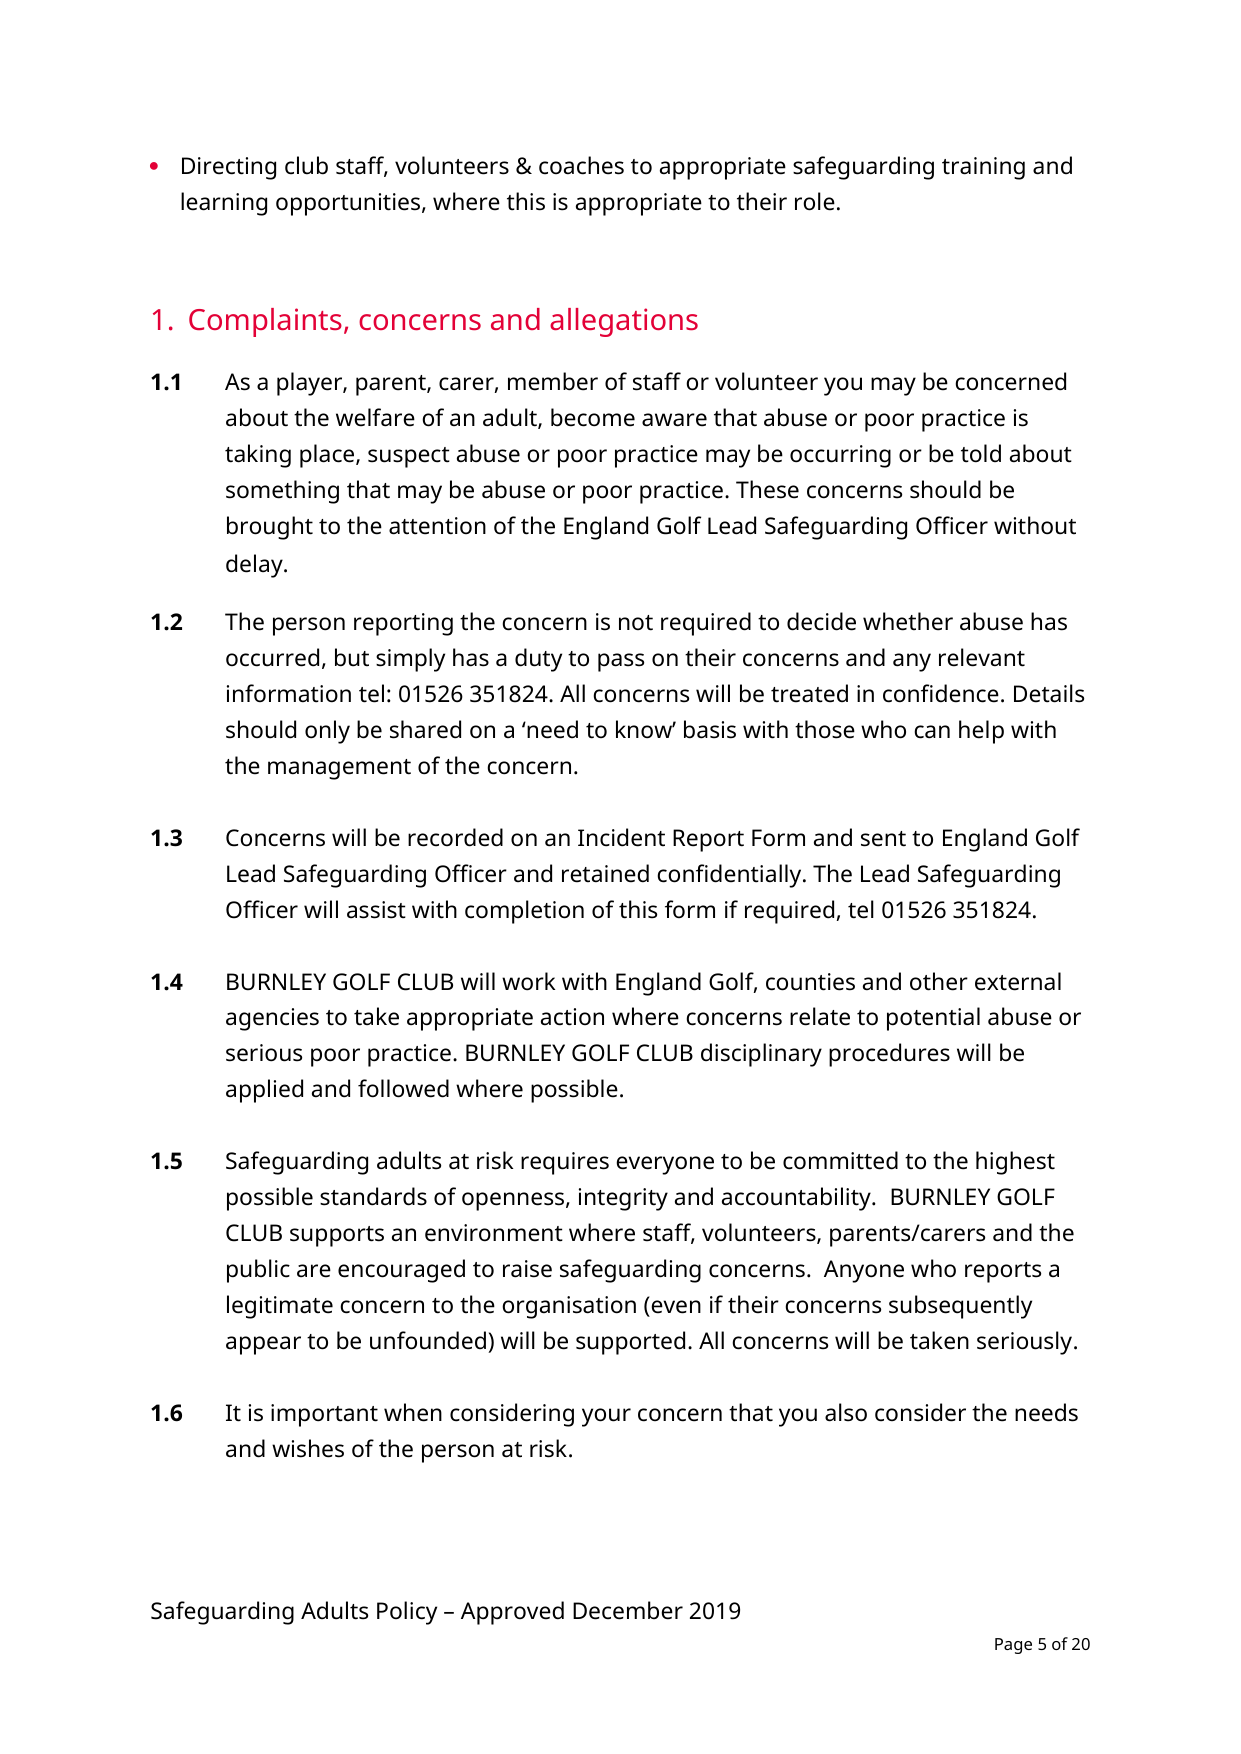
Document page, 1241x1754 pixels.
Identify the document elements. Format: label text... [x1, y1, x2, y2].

list Concerns will be recorded on an Incident Report Form and sent to England Golf Lead Safeguarding Officer and retained confidentially. The Lead Safeguarding Officer will assist with completion of this form if required, tel 01526 351824. [150, 822, 1090, 925]
list The person reporting the concern is not required to decide whether abuse has occurred, but simply has a duty to pass on their concerns and any relevant information tel: 01526 351824. All concerns will be treated in confidence. Details should only be shared on a ‘need to know’ basis with those who can help with the management of the concern. [150, 606, 1090, 817]
list BURNLEY GOLF CLUB will work with England Golf, counties and other external agencies to take appropriate action where concerns relate to potential abuse or serious poor practice. BURNLEY GOLF CLUB disciplinary procedures will be applied and followed where possible. [150, 965, 1090, 1140]
list Directing club staff, volunteers & coaches to appropriate safeguarding training and learning opportunities, where this is appropriate to their role. [150, 150, 1090, 217]
subtitle Complaints, concerns and allegations [150, 299, 1090, 339]
list As a player, parent, carer, member of staff or volunteer you may be concerned about the welfare of an adult, become aware that abuse or poor practice is taking place, suspect abuse or poor practice may be occurring or be told about something that may be abuse or poor practice. These concerns should be brought to the attention of the England Golf Lead Safeguarding Officer without delay. [150, 366, 1090, 580]
list It is important when considering your concern that you also consider the needs and wishes of the person at risk. [150, 1397, 1090, 1500]
list Safeguarding adults at risk requires everyone to be committed to the highest possible standards of openness, integrity and accountability. BURNLEY GOLF CLUB supports an environment where staff, volunteers, parents/carers and the public are encouraged to raise safeguarding concerns. Anyone who reports a legitimate concern to the organisation (even if their concerns subsequently appear to be unfounded) will be supported. All concerns will be taken seriously. [150, 1145, 1090, 1356]
